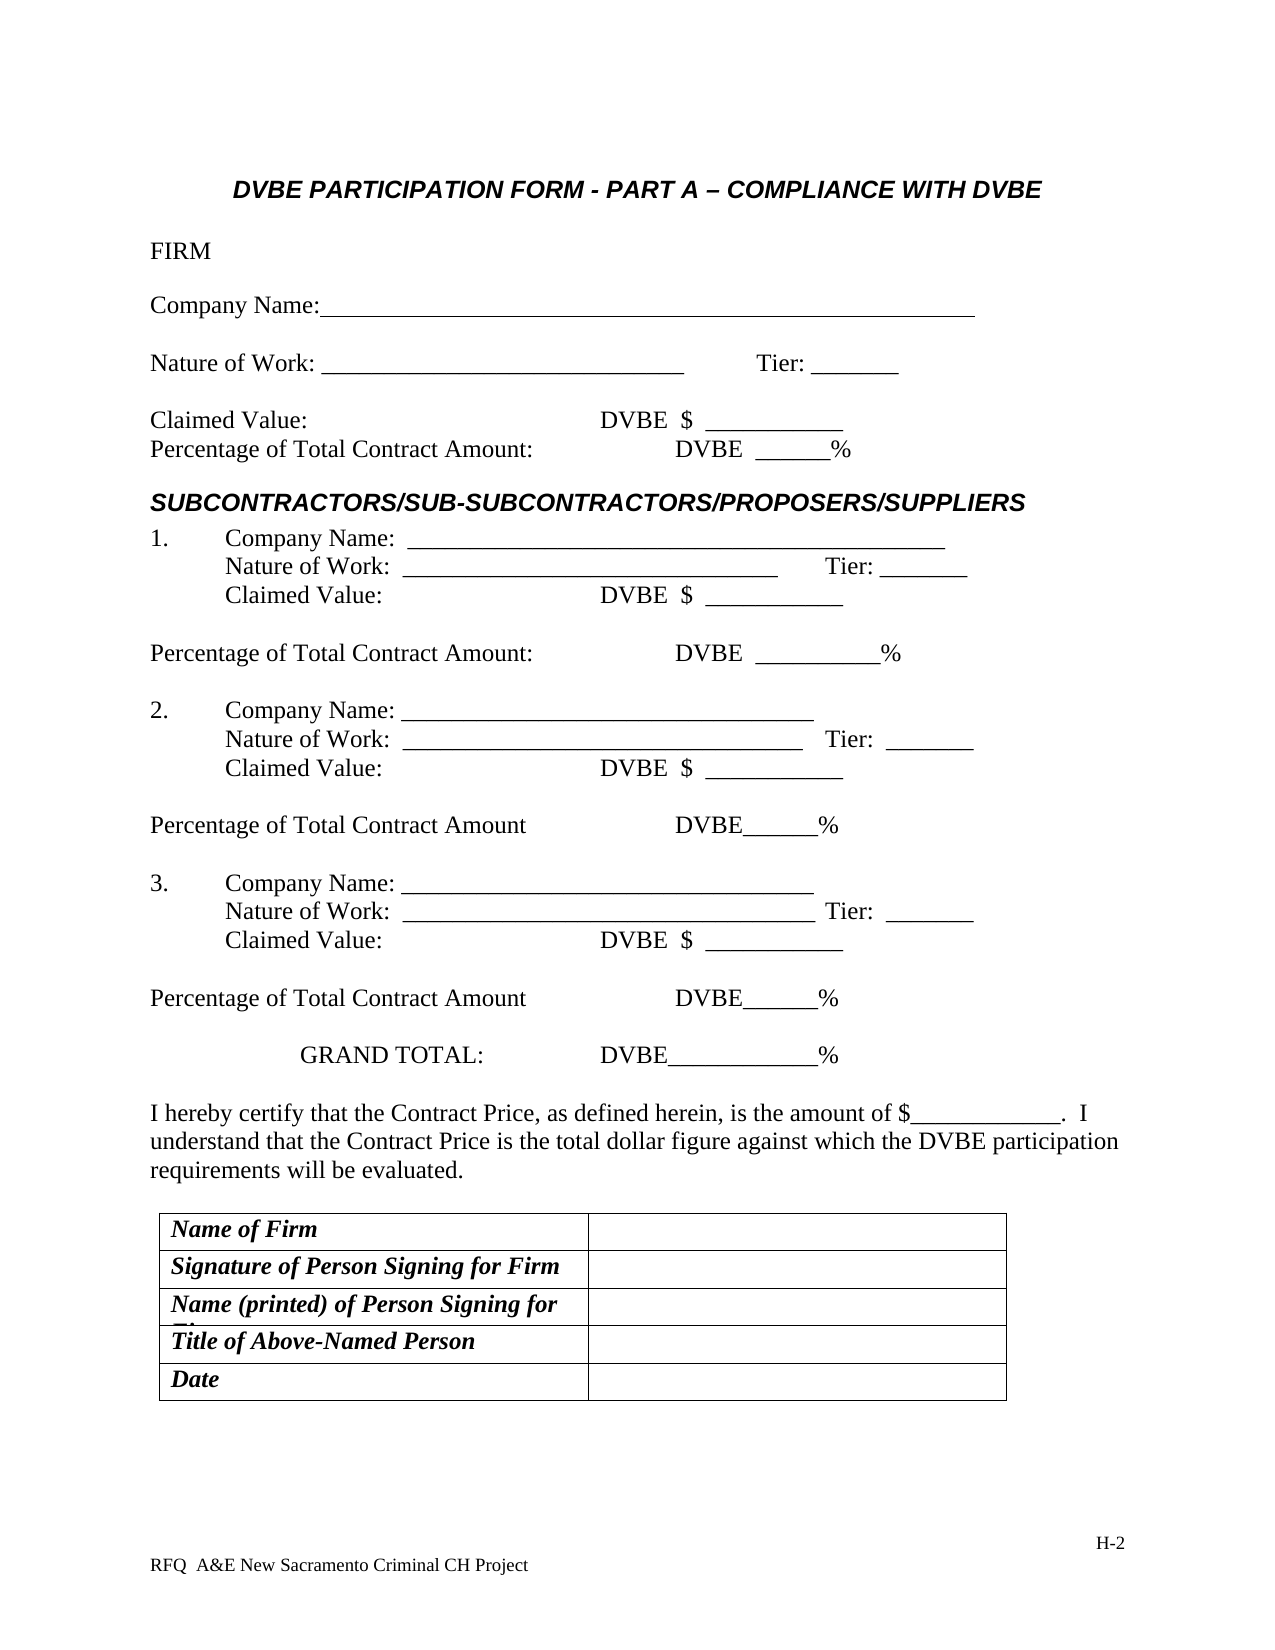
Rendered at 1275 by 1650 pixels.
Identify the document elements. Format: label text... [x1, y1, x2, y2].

text GRAND TOTAL: DVBE____________% [225, 1040, 1125, 1069]
table_cell [589, 1251, 1006, 1288]
table_header [589, 1214, 1006, 1250]
table_header Name of Firm [160, 1214, 588, 1250]
table_cell [589, 1326, 1006, 1363]
table_cell [589, 1289, 1006, 1325]
table_cell Name (printed) of Person Signing for Firm [160, 1289, 588, 1325]
subtitle DVBE PARTICIPATION FORM - PART A – COMPLIANCE WITH DVBE [150, 175, 1125, 204]
table_cell [589, 1364, 1006, 1400]
text Claimed Value: DVBE $ ___________ [225, 753, 1125, 781]
text Claimed Value: DVBE $ ___________ [225, 580, 1125, 609]
text Company Name: [150, 294, 1050, 319]
text Nature of Work: _________________________________ Tier: _______ [225, 896, 1125, 925]
text Nature of Work: _____________________________ Tier: _______ [150, 348, 1125, 376]
text Claimed Value: DVBE $ ___________ [225, 925, 1125, 954]
subtitle SUBCONTRACTORS/SUB-SUBCONTRACTORS/PROPOSERS/SUPPLIERS [150, 488, 1125, 516]
text Percentage of Total Contract Amount DVBE______% [150, 983, 1125, 1011]
text 3. Company Name: _________________________________ [150, 868, 1125, 896]
text Percentage of Total Contract Amount: DVBE ______% [150, 434, 1125, 463]
text FIRM [150, 236, 1125, 265]
text Percentage of Total Contract Amount DVBE______% [150, 810, 1125, 839]
text Nature of Work: ______________________________ Tier: _______ [225, 551, 1125, 580]
text Nature of Work: ________________________________ Tier: _______ [225, 724, 1125, 753]
text 1. Company Name: ___________________________________________ [150, 523, 1125, 551]
table_cell Date [160, 1364, 588, 1400]
text 2. Company Name: _________________________________ [150, 695, 1125, 724]
table_cell Signature of Person Signing for Firm [160, 1251, 588, 1288]
text I hereby certify that the Contract Price, as defined herein, is the amount of $____________. I understand that the Contract Price is the total dollar figure against which the DVBE participation requirements will be evaluated. [150, 1098, 1125, 1184]
text Percentage of Total Contract Amount: DVBE __________% [150, 638, 1125, 666]
text Claimed Value: DVBE $ ___________ [150, 405, 1125, 434]
table_cell Title of Above-Named Person [160, 1326, 588, 1363]
